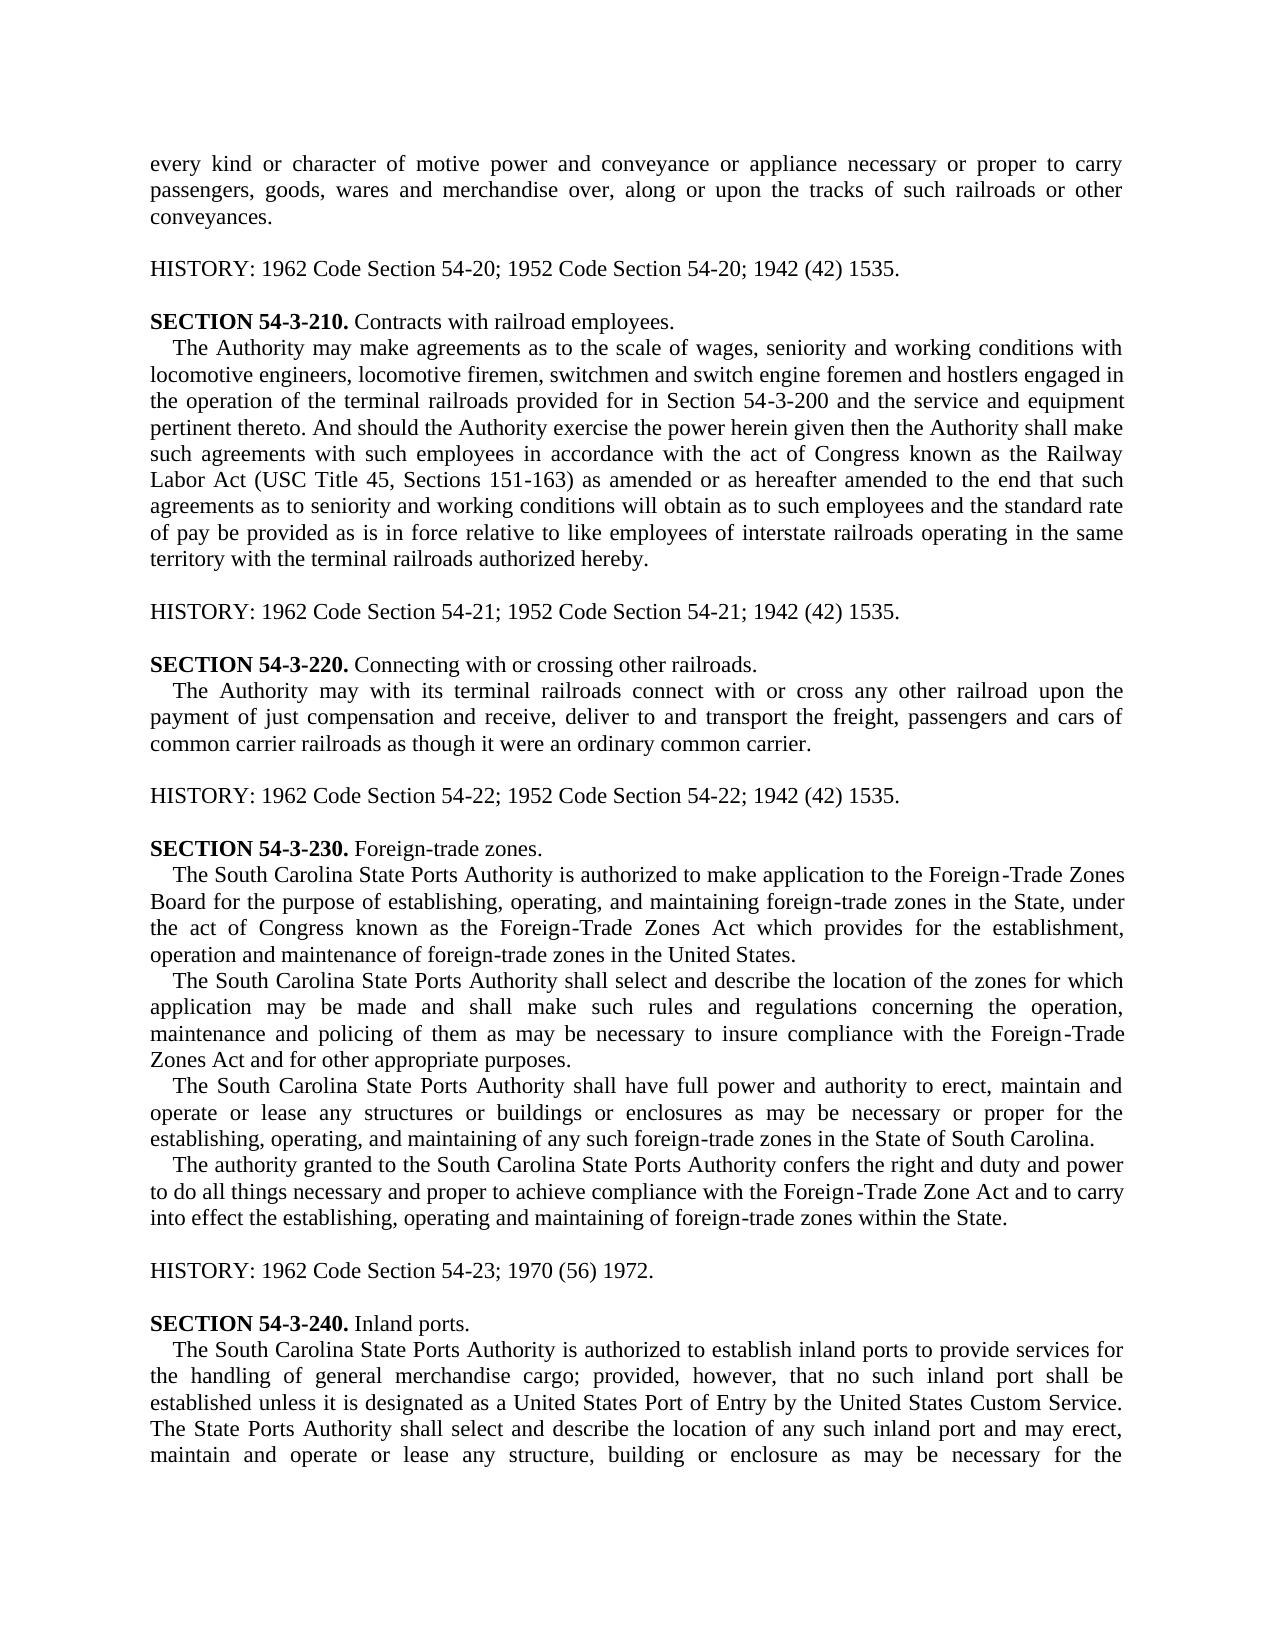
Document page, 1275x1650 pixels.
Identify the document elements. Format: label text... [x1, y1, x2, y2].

text HISTORY: 1962 Code Section 54-21; 1952 Code Section 54-21; 1942 (42) 1535. [150, 598, 1125, 624]
text The Authority may with its terminal railroads connect with or cross any other railroad upon the payment of just compensation and receive, deliver to and transport the freight, passengers and cars of common carrier railroads as though it were an ordinary common carrier. [150, 677, 1125, 756]
text SECTION 54-3-210. Contracts with railroad employees. [150, 308, 1125, 334]
text HISTORY: 1962 Code Section 54-22; 1952 Code Section 54-22; 1942 (42) 1535. [150, 782, 1125, 809]
text HISTORY: 1962 Code Section 54-20; 1952 Code Section 54-20; 1942 (42) 1535. [150, 255, 1125, 282]
text SECTION 54-3-240. Inland ports. [150, 1309, 1125, 1336]
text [150, 150, 1125, 229]
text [150, 1336, 1125, 1468]
text SECTION 54-3-230. Foreign-trade zones. [150, 835, 1125, 862]
text The Authority may make agreements as to the scale of wages, seniority and working conditions with locomotive engineers, locomotive firemen, switchmen and switch engine foremen and hostlers engaged in the operation of the terminal railroads provided for in Section 54-3-200 and the service and equipment pertinent thereto. And should the Authority exercise the power herein given then the Authority shall make such agreements with such employees in accordance with the act of Congress known as the Railway Labor Act (USC Title 45, Sections 151-163) as amended or as hereafter amended to the end that such agreements as to seniority and working conditions will obtain as to such employees and the standard rate of pay be provided as is in force relative to like employees of interstate railroads operating in the same territory with the terminal railroads authorized hereby. [150, 334, 1125, 572]
text The authority granted to the South Carolina State Ports Authority confers the right and duty and power to do all things necessary and proper to achieve compliance with the Foreign-Trade Zone Act and to carry into effect the establishing, operating and maintaining of foreign-trade zones within the State. [150, 1151, 1125, 1231]
text The South Carolina State Ports Authority is authorized to make application to the Foreign-Trade Zones Board for the purpose of establishing, operating, and maintaining foreign-trade zones in the State, under the act of Congress known as the Foreign-Trade Zones Act which provides for the establishment, operation and maintenance of foreign-trade zones in the United States. [150, 862, 1125, 967]
text SECTION 54-3-220. Connecting with or crossing other railroads. [150, 651, 1125, 677]
text The South Carolina State Ports Authority shall have full power and authority to erect, maintain and operate or lease any structures or buildings or enclosures as may be necessary or proper for the establishing, operating, and maintaining of any such foreign-trade zones in the State of South Carolina. [150, 1072, 1125, 1151]
text The South Carolina State Ports Authority shall select and describe the location of the zones for which application may be made and shall make such rules and regulations concerning the operation, maintenance and policing of them as may be necessary to insure compliance with the Foreign-Trade Zones Act and for other appropriate purposes. [150, 967, 1125, 1072]
text HISTORY: 1962 Code Section 54-23; 1970 (56) 1972. [150, 1257, 1125, 1283]
